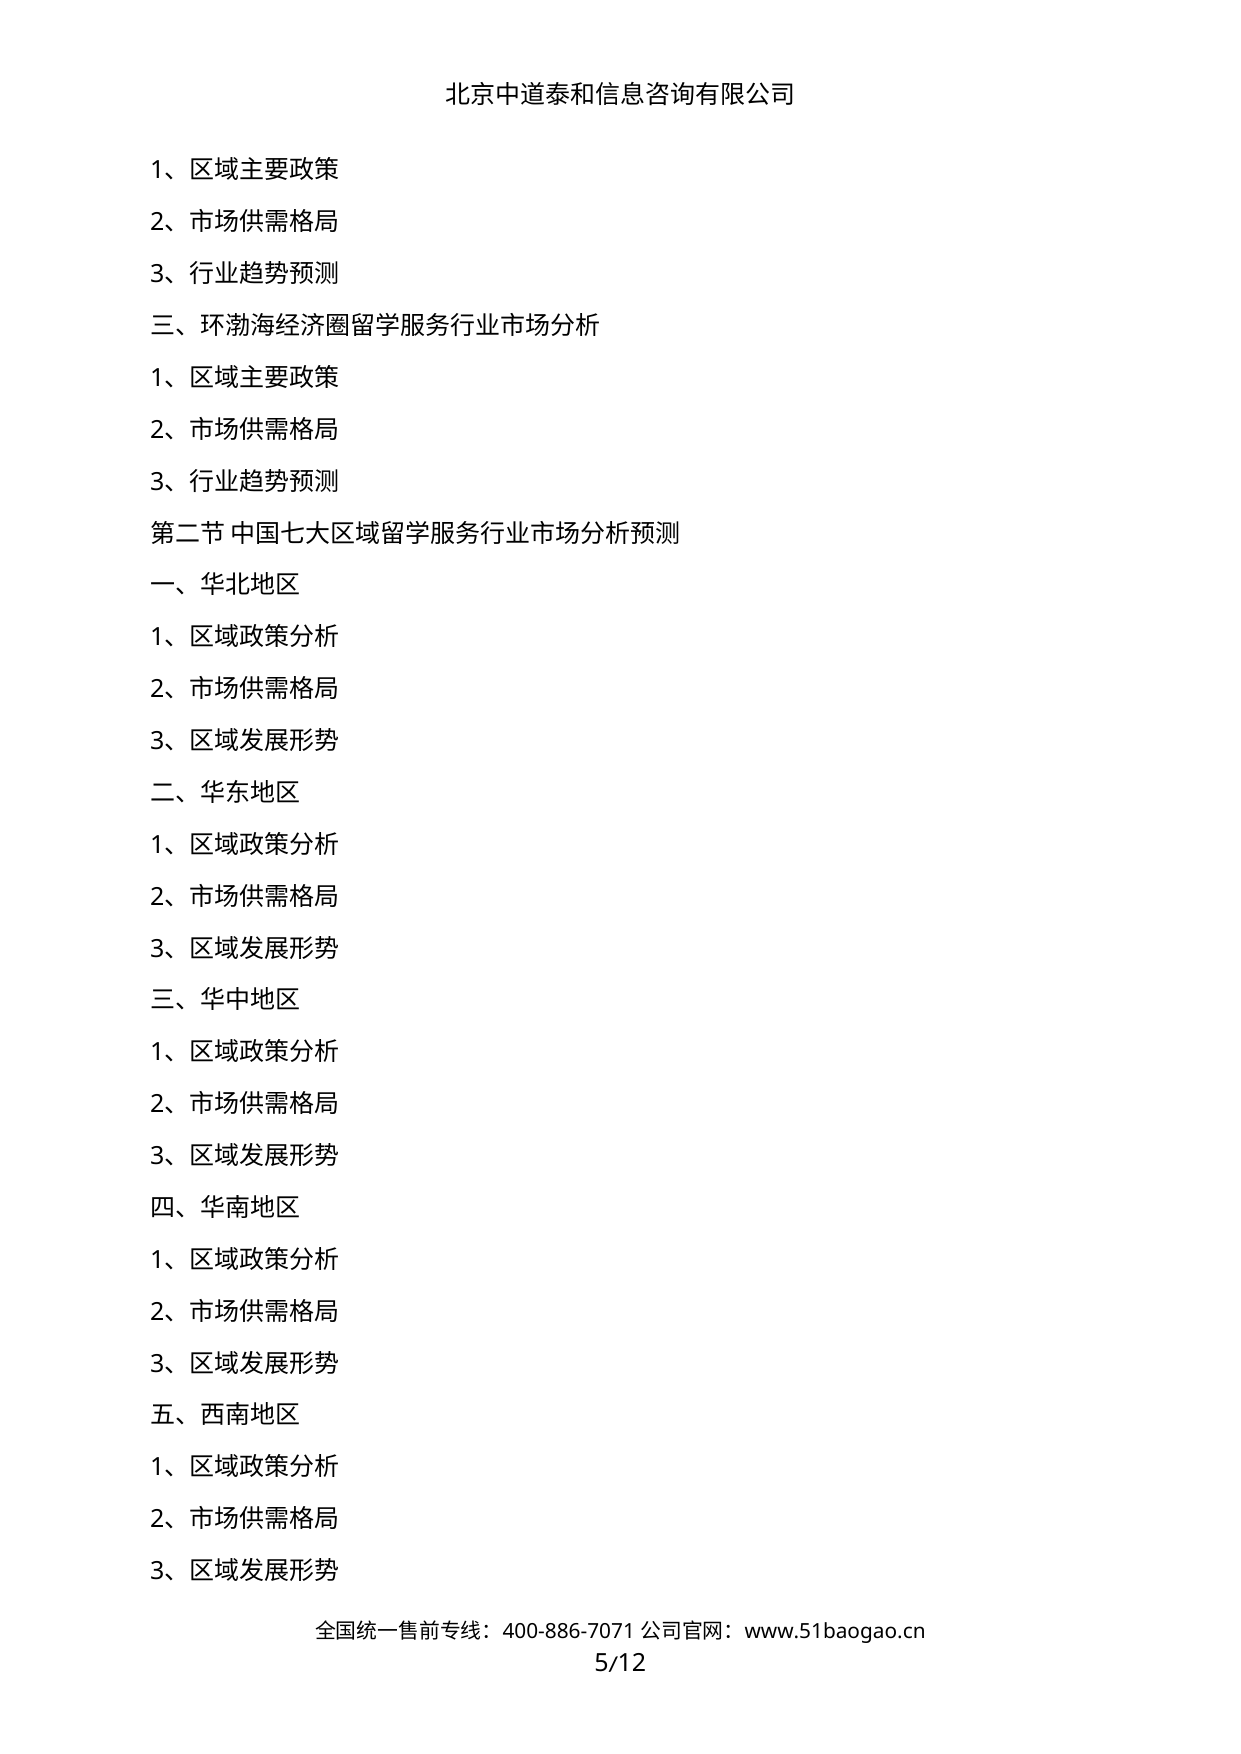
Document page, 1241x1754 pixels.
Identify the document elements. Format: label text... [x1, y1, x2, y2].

text 2、市场供需格局 [150, 1084, 1090, 1120]
text 三、环渤海经济圈留学服务行业市场分析 [150, 306, 1090, 342]
text 2、市场供需格局 [150, 409, 1090, 446]
text 四、华南地区 [150, 1187, 1090, 1224]
text 第二节 中国七大区域留学服务行业市场分析预测 [150, 513, 1090, 549]
text 3、行业趋势预测 [150, 461, 1090, 497]
text 2、市场供需格局 [150, 202, 1090, 238]
text 1、区域政策分析 [150, 1032, 1090, 1068]
text 一、华北地区 [150, 565, 1090, 601]
text 1、区域政策分析 [150, 1239, 1090, 1276]
text 五、西南地区 [150, 1395, 1090, 1431]
text 1、区域主要政策 [150, 357, 1090, 394]
text 2、市场供需格局 [150, 669, 1090, 705]
text 3、行业趋势预测 [150, 254, 1090, 290]
text 3、区域发展形势 [150, 928, 1090, 964]
text 3、区域发展形势 [150, 1136, 1090, 1172]
text 2、市场供需格局 [150, 1499, 1090, 1535]
text 3、区域发展形势 [150, 721, 1090, 757]
text 1、区域政策分析 [150, 617, 1090, 653]
text 2、市场供需格局 [150, 876, 1090, 912]
text 3、区域发展形势 [150, 1551, 1090, 1587]
text 1、区域政策分析 [150, 824, 1090, 861]
text 三、华中地区 [150, 980, 1090, 1016]
text 1、区域主要政策 [150, 150, 1090, 186]
text 1、区域政策分析 [150, 1447, 1090, 1483]
text 3、区域发展形势 [150, 1343, 1090, 1379]
text 二、华东地区 [150, 772, 1090, 809]
text 2、市场供需格局 [150, 1291, 1090, 1327]
